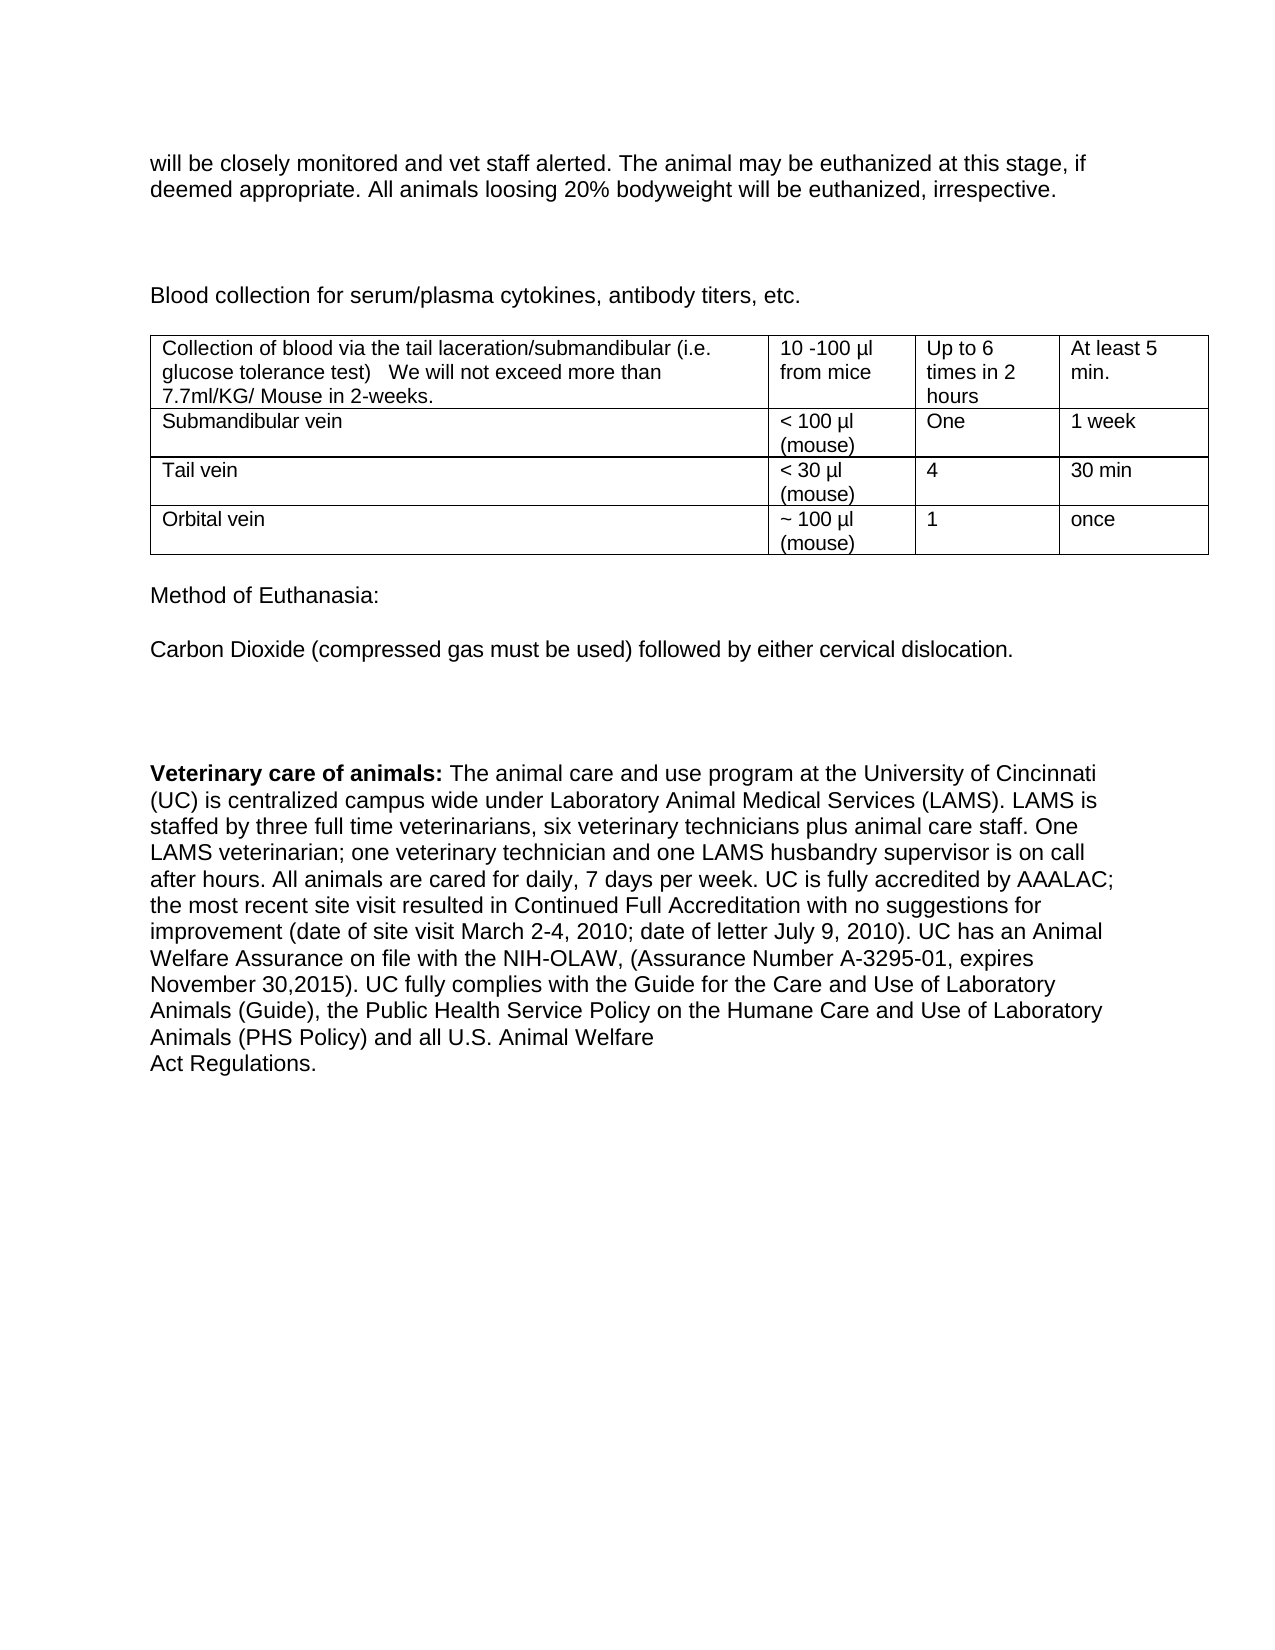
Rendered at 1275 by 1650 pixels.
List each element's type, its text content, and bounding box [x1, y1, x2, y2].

text Act Regulations. [150, 1050, 1125, 1076]
table_header 10 -100 µl from mice [769, 336, 915, 407]
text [150, 150, 1125, 203]
table_cell 1 [916, 506, 1059, 554]
table_cell Orbital vein [151, 506, 768, 554]
table_header At least 5 min. [1060, 336, 1208, 407]
table_cell < 100 µl (mouse) [769, 409, 915, 456]
table_cell Submandibular vein [151, 409, 768, 456]
table_cell 4 [916, 458, 1059, 505]
table_cell One [916, 409, 1059, 456]
text Method of Euthanasia: [150, 582, 1125, 608]
text Blood collection for serum/plasma cytokines, antibody titers, etc. [150, 282, 1125, 308]
text Veterinary care of animals: The animal care and use program at the University of Cincinnati (UC) is centralized campus wide under Laboratory Animal Medical Services (LAMS). LAMS is staffed by three full time veterinarians, six veterinary technicians plus animal care staff. One LAMS veterinarian; one veterinary technician and one LAMS husbandry supervisor is on call after hours. All animals are cared for daily, 7 days per week. UC is fully accredited by AAALAC; the most recent site visit resulted in Continued Full Accreditation with no suggestions for improvement (date of site visit March 2-4, 2010; date of letter July 9, 2010). UC has an Animal Welfare Assurance on file with the NIH-OLAW, (Assurance Number A-3295-01, expires November 30,2015). UC fully complies with the Guide for the Care and Use of Laboratory Animals (Guide), the Public Health Service Policy on the Humane Care and Use of Laboratory Animals (PHS Policy) and all U.S. Animal Welfare [150, 760, 1125, 1050]
text Carbon Dioxide (compressed gas must be used) followed by either cervical dislocation. [150, 636, 1125, 662]
table_cell 30 min [1060, 458, 1208, 505]
table_header Collection of blood via the tail laceration/submandibular (i.e. glucose tolerance test) We will not exceed more than 7.7ml/KG/ Mouse in 2-weeks. [151, 336, 768, 407]
table_cell ~ 100 µl (mouse) [769, 506, 915, 554]
table_cell once [1060, 506, 1208, 554]
table_header Up to 6 times in 2 hours [916, 336, 1059, 407]
table_cell Tail vein [151, 458, 768, 505]
table_cell < 30 µl (mouse) [769, 458, 915, 505]
table_cell 1 week [1060, 409, 1208, 456]
